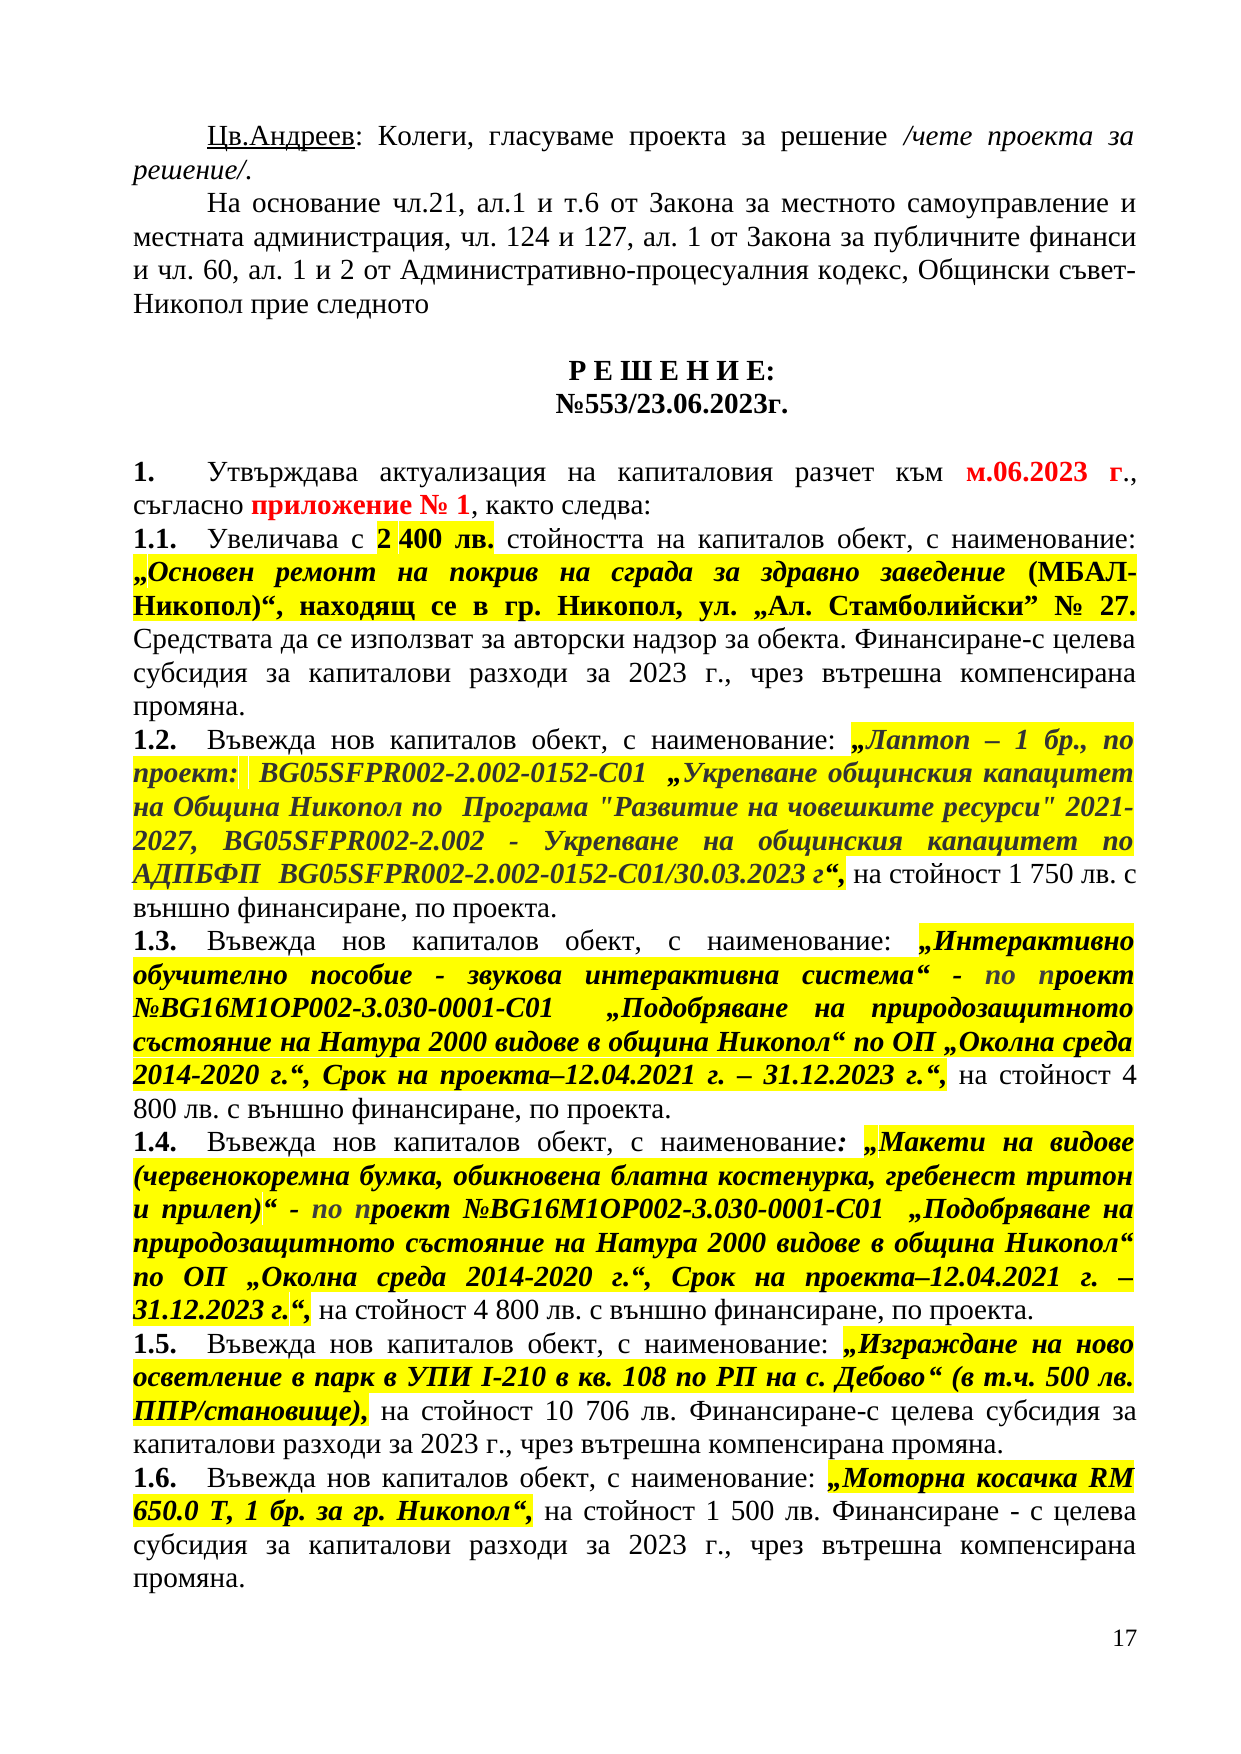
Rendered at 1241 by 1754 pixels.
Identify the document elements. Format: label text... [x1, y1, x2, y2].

text №553/23.06.2023г. [133, 387, 1137, 420]
text Р Е Ш Е Н И Е: [133, 353, 1137, 387]
list Въвежда нов капиталов обект, с наименование: „Макети на видове (червенокоремна бумка, обикновена блатна костенурка, гребенест тритон и прилеп)“ - по проект №BG16M1OP002-3.030-0001-C01 „Подобряване на природозащитното състояние на Натура 2000 видове в община Никопол“ по ОП „Околна среда 2014-2020 г.“, Срок на проекта–12.04.2021 г. – 31.12.2023 г.“, на стойност 4 800 лв. с външно финансиране, по проекта. [133, 1124, 1137, 1326]
list Въвежда нов капиталов обект, с наименование: „Интерактивно обучително пособие - звукова интерактивна система“ - по проект №BG16M1OP002-3.030-0001-C01 „Подобряване на природозащитното състояние на Натура 2000 видове в община Никопол“ по ОП „Околна среда 2014-2020 г.“, Срок на проекта–12.04.2021 г. – 31.12.2023 г.“, на стойност 4 800 лв. с външно финансиране, по проекта. [133, 923, 1137, 1124]
list Въвежда нов капиталов обект, с наименование: „Изграждане на ново осветление в парк в УПИ I-210 в кв. 108 по РП на с. Дебово“ (в т.ч. 500 лв. ППР/становище), на стойност 10 706 лв. Финансиране-с целева субсидия за капиталови разходи за 2023 г., чрез вътрешна компенсирана промяна. [133, 1326, 1137, 1460]
list Въвежда нов капиталов обект, с наименование: „Моторна косачка RМ 650.0 T, 1 бр. за гр. Никопол“, на стойност 1 500 лв. Финансиране - с целева субсидия за капиталови разходи за 2023 г., чрез вътрешна компенсирана промяна. [133, 1460, 1137, 1594]
list Увеличава с 2 400 лв. стойността на капиталов обект, с наименование: „Основен ремонт на покрив на сграда за здравно заведение (МБАЛ-Никопол)“, находящ се в гр. Никопол, ул. „Ал. Стамболийски” № 27. Средствата да се използват за авторски надзор за обекта. Финансиране-с целева субсидия за капиталови разходи за 2023 г., чрез вътрешна компенсирана промяна. [133, 621, 1137, 722]
list Утвърждава актуализация на капиталовия разчет към м.06.2023 г., съгласно приложение № 1, както следва: [133, 454, 1137, 521]
text На основание чл.21, ал.1 и т.6 от Закона за местното самоуправление и местната администрация, чл. 124 и 127, ал. 1 от Закона за публичните финанси и чл. 60, ал. 1 и 2 от Административно-процесуалния кодекс, Общински съвет- Никопол прие следното [133, 185, 1137, 319]
text Цв.Андреев: Колеги, гласуваме проекта за решение /чете проекта за решение/. [133, 118, 1137, 185]
list Въвежда нов капиталов обект, с наименование: „Лаптоп – 1 бр., по проект: BG05SFPR002-2.002-0152-C01 „Укрепване общинския капацитет на Община Никопол по Програма "Развитие на човешките ресурси" 2021-2027, BG05SFPR002-2.002 - Укрепване на общинския капацитет по АДПБФП BG05SFPR002-2.002-0152-C01/30.03.2023 г“, на стойност 1 750 лв. с външно финансиране, по проекта. [133, 722, 1137, 923]
